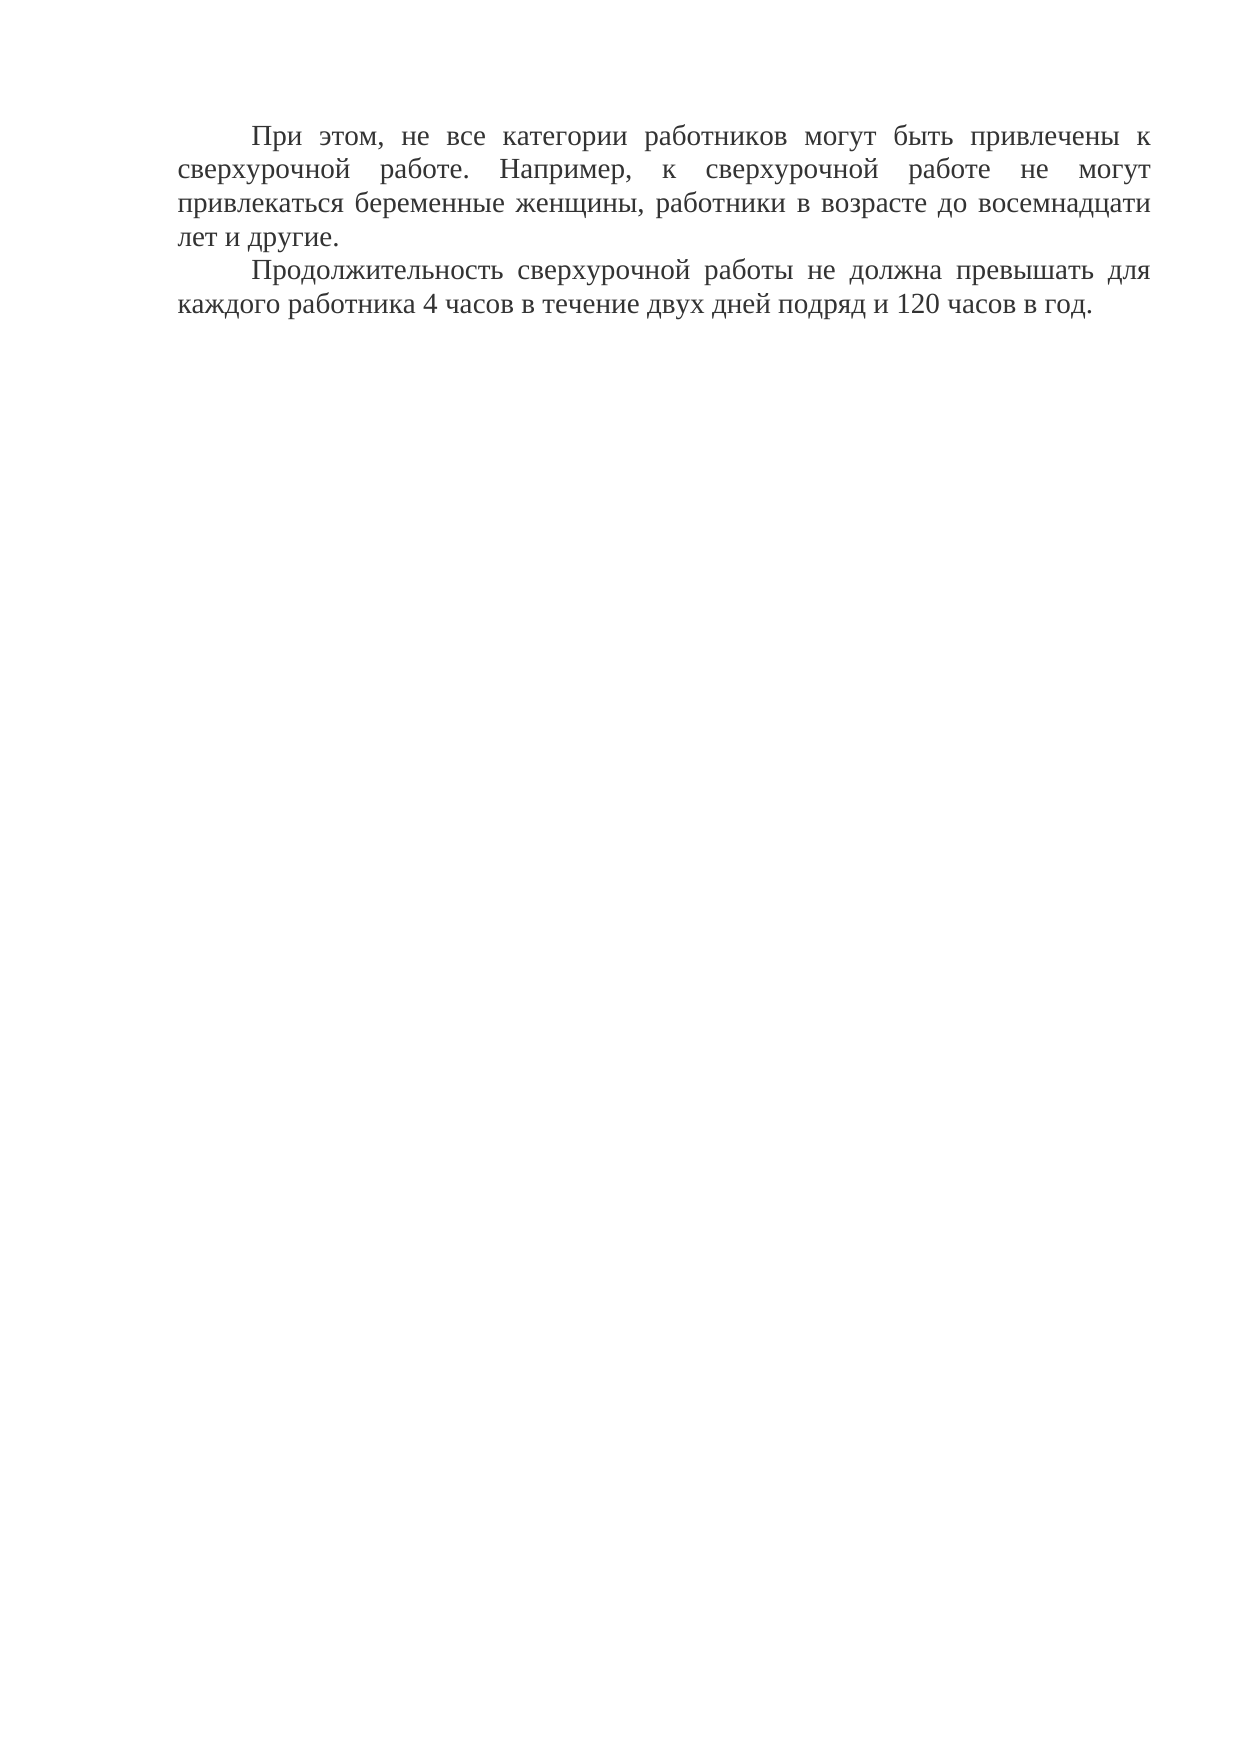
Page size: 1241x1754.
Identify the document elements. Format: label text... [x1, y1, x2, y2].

text При этом, не все категории работников могут быть привлечены к сверхурочной работе. Например, к сверхурочной работе не могут привлекаться беременные женщины, работники в возрасте до восемнадцати лет и другие. [177, 118, 1152, 252]
text Продолжительность сверхурочной работы не должна превышать для каждого работника 4 часов в течение двух дней подряд и 120 часов в год. [177, 252, 1152, 319]
